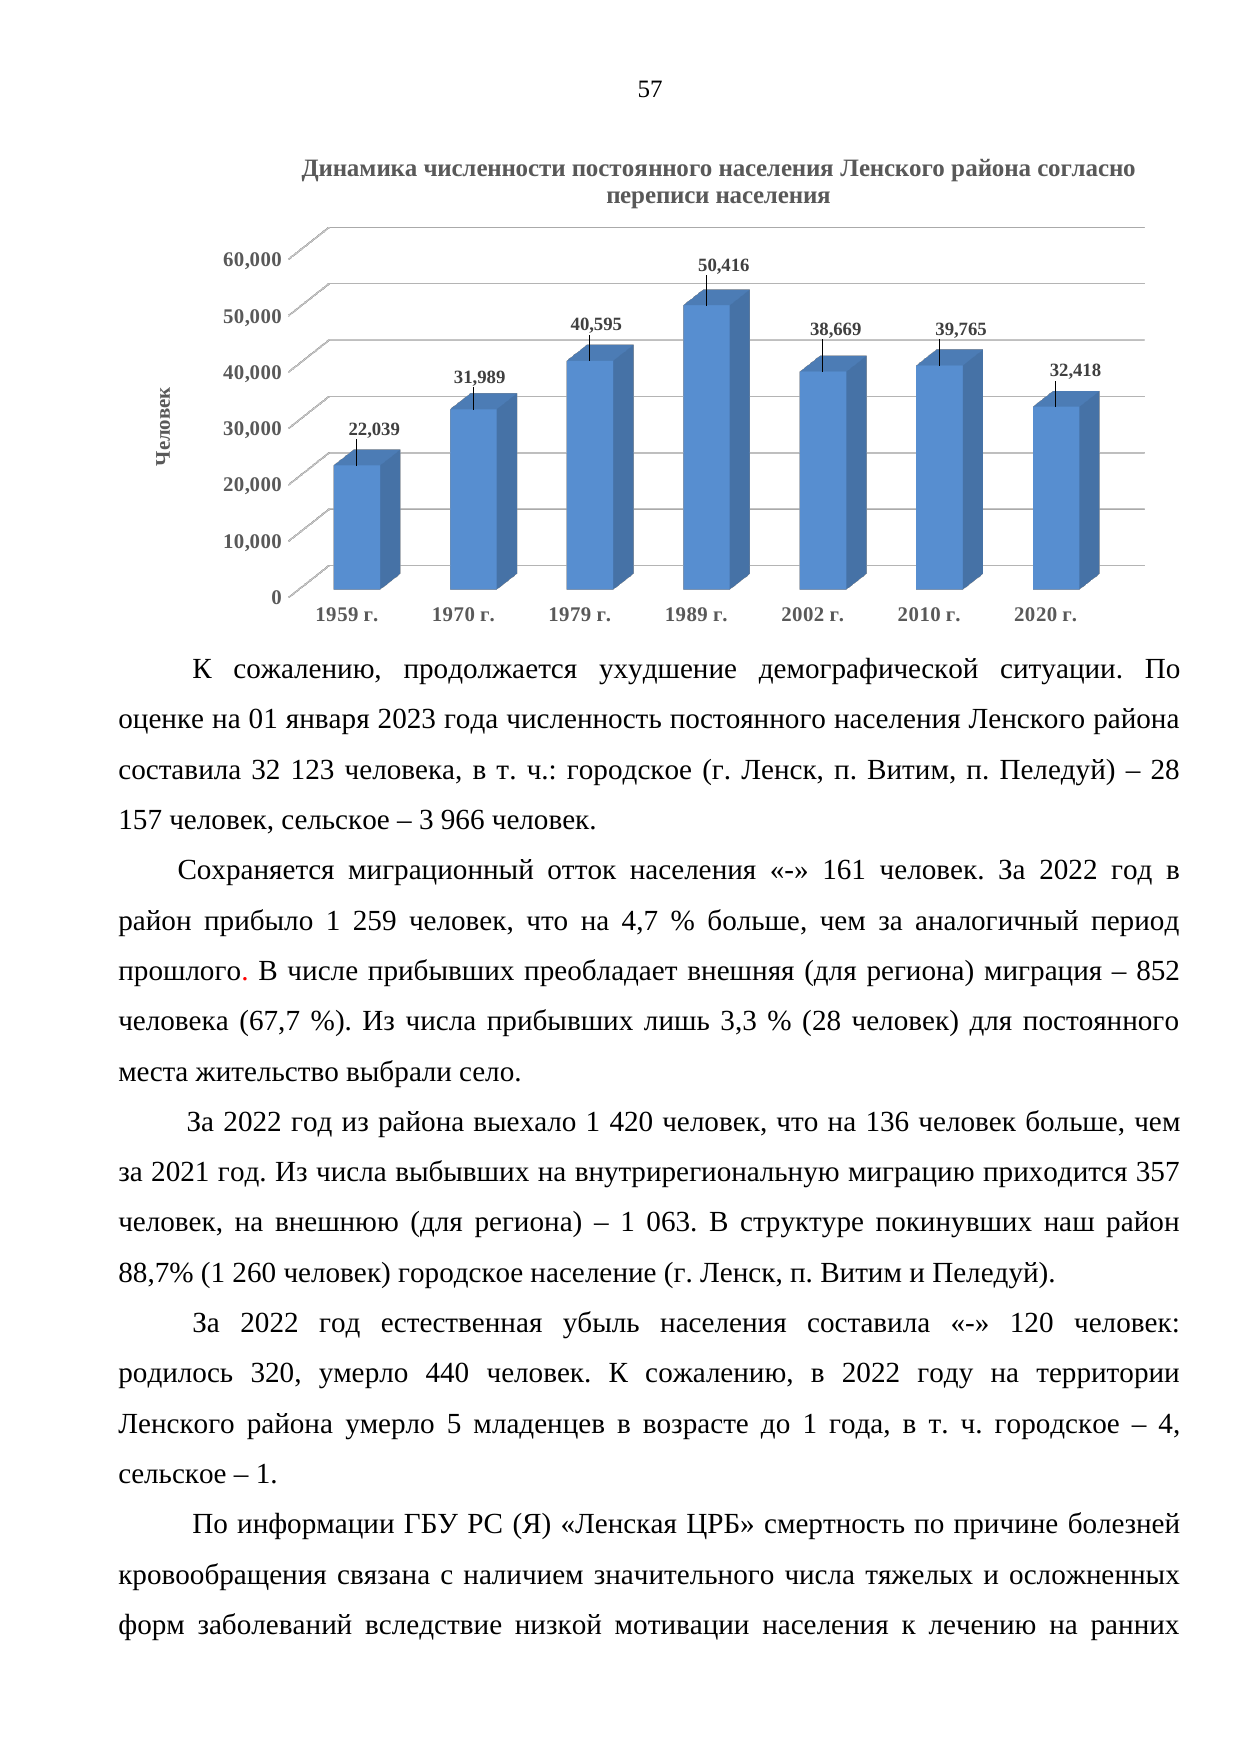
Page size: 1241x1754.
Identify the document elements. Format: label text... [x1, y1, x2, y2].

text За 2022 год из района выехало 1 420 человек, что на 136 человек больше, чем за 2021 год. Из числа выбывших на внутрирегиональную миграцию приходится 357 человек, на внешнюю (для региона) – 1 063. В структуре покинувших наш район 88,7% (1 260 человек) городское население (г. Ленск, п. Витим и Пеледуй). [118, 1104, 1181, 1288]
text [118, 1506, 1181, 1641]
text К сожалению, продолжается ухудшение демографической ситуации. По оценке на 01 января 2023 года численность постоянного населения Ленского района составила 32 123 человека, в т. ч.: городское (г. Ленск, п. Витим, п. Пеледуй) – 28 157 человек, сельское – 3 966 человек. [118, 651, 1181, 836]
text За 2022 год естественная убыль населения составила «-» 120 человек: родилось 320, умерло 440 человек. К сожалению, в 2022 году на территории Ленского района умерло 5 младенцев в возрасте до 1 года, в т. ч. городское – 4, сельское – 1. [118, 1305, 1181, 1490]
text Сохраняется миграционный отток населения «-» 161 человек. За 2022 год в район прибыло 1 259 человек, что на 4,7 % больше, чем за аналогичный период прошлого. В числе прибывших преобладает внешняя (для региона) миграция – 852 человека (67,7 %). Из числа прибывших лишь 3,3 % (28 человек) для постоянного места жительство выбрали село. [118, 852, 1181, 1087]
